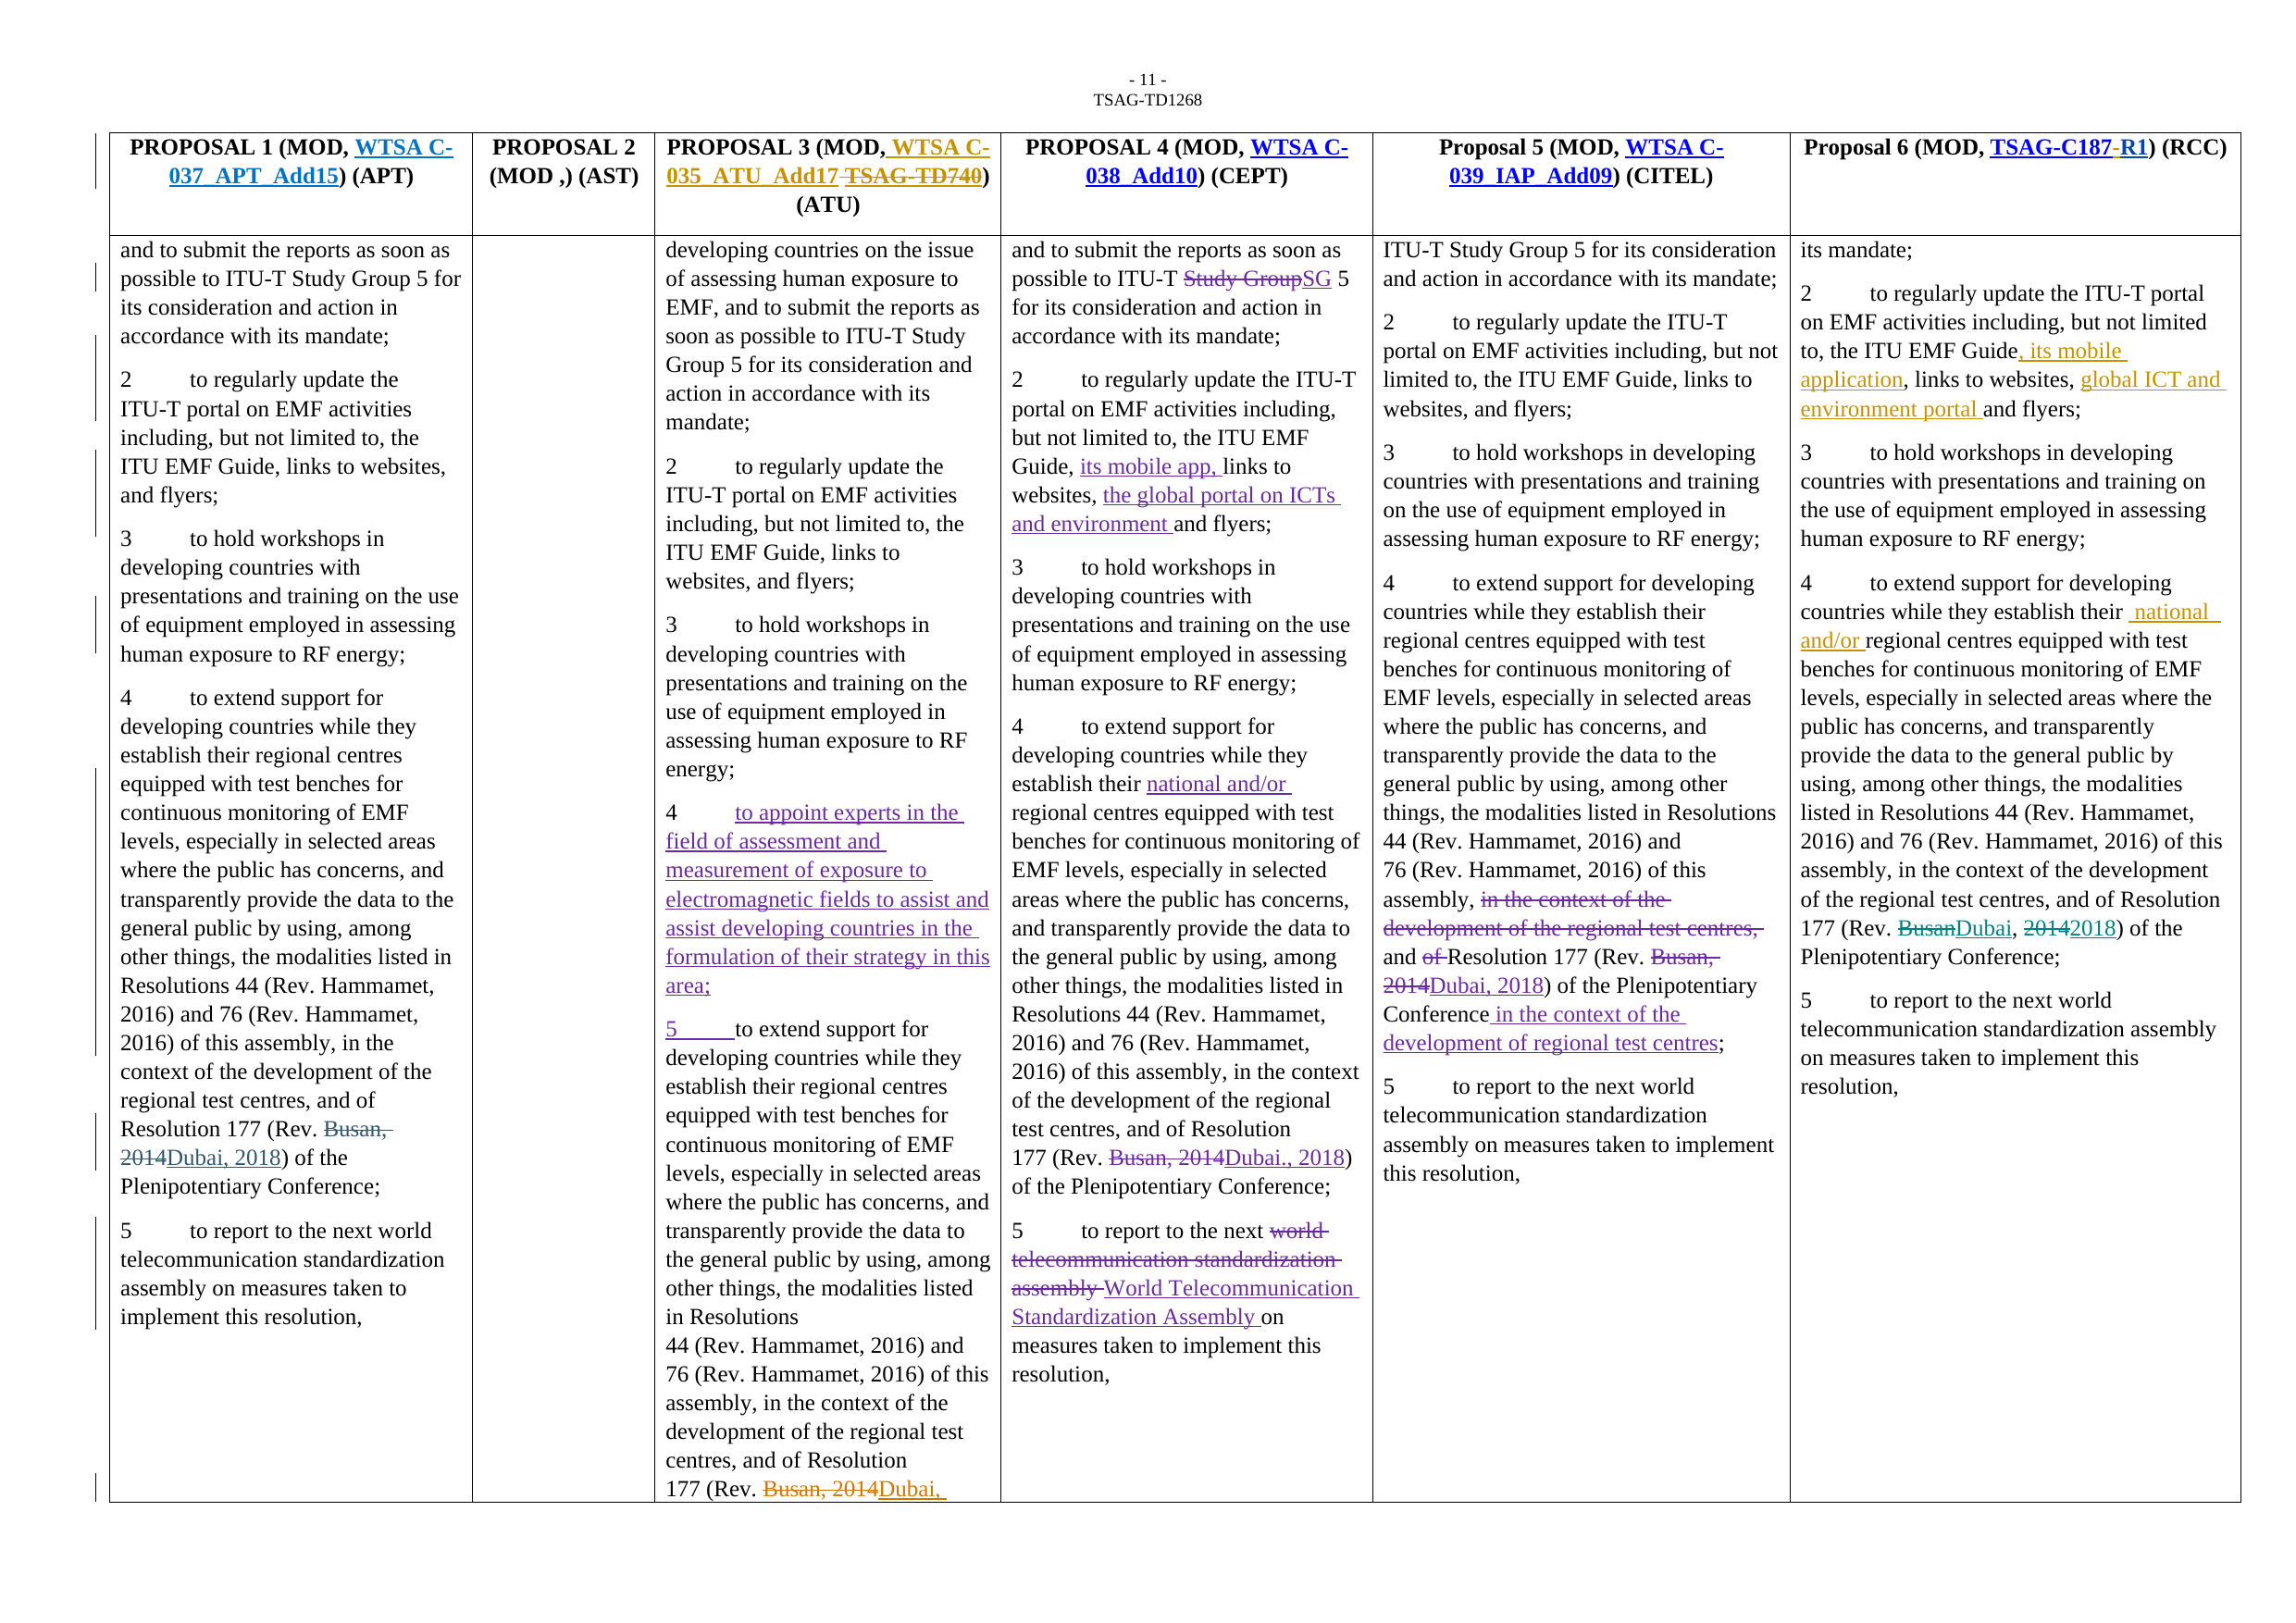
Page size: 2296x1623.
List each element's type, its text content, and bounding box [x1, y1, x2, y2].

table_header Proposal 5 (MOD, WTSA C-039_IAP_Add09) (CITEL) [1373, 133, 1790, 235]
table_header PROPOSAL 4 (MOD, WTSA C-038_Add10) (CEPT) [1001, 133, 1372, 235]
table_cell [473, 236, 654, 1502]
table_header PROPOSAL 3 (MOD,) (ATU) [655, 133, 1000, 235]
table_header PROPOSAL 2 (MOD ,) (AST) [473, 133, 654, 235]
table_header PROPOSAL 1 (MOD, WTSA C-037_APT_Add15) (APT) [110, 133, 472, 235]
table_header Proposal 6 (MOD, TSAG-C187) (RCC) [1791, 133, 2240, 235]
